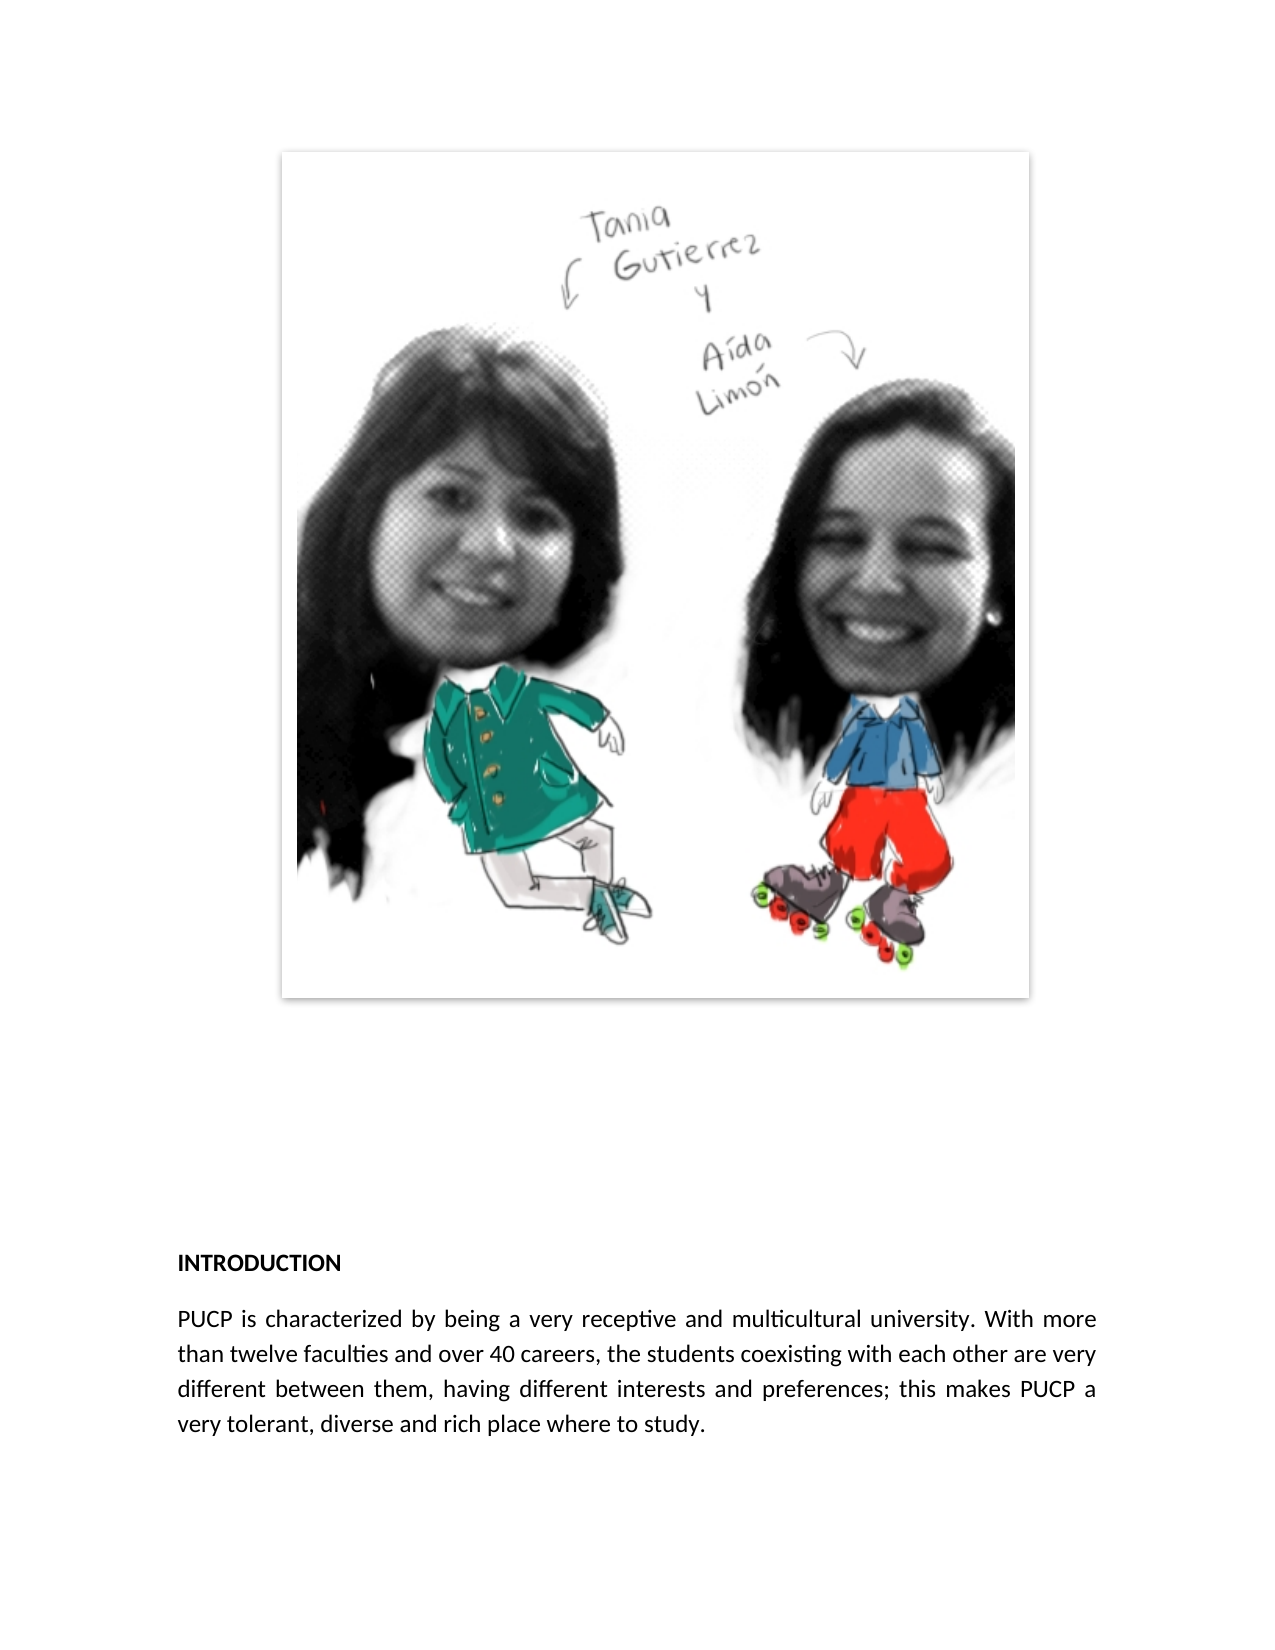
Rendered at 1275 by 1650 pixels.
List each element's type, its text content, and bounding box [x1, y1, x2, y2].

text PUCP is characterized by being a very receptive and multicultural university. With more than twelve faculties and over 40 careers, the students coexisting with each other are very different between them, having different interests and preferences; this makes PUCP a very tolerant, diverse and rich place where to study. [177, 1303, 1098, 1439]
picture [297, 166, 1015, 984]
text INTRODUCTION [177, 1247, 1098, 1278]
